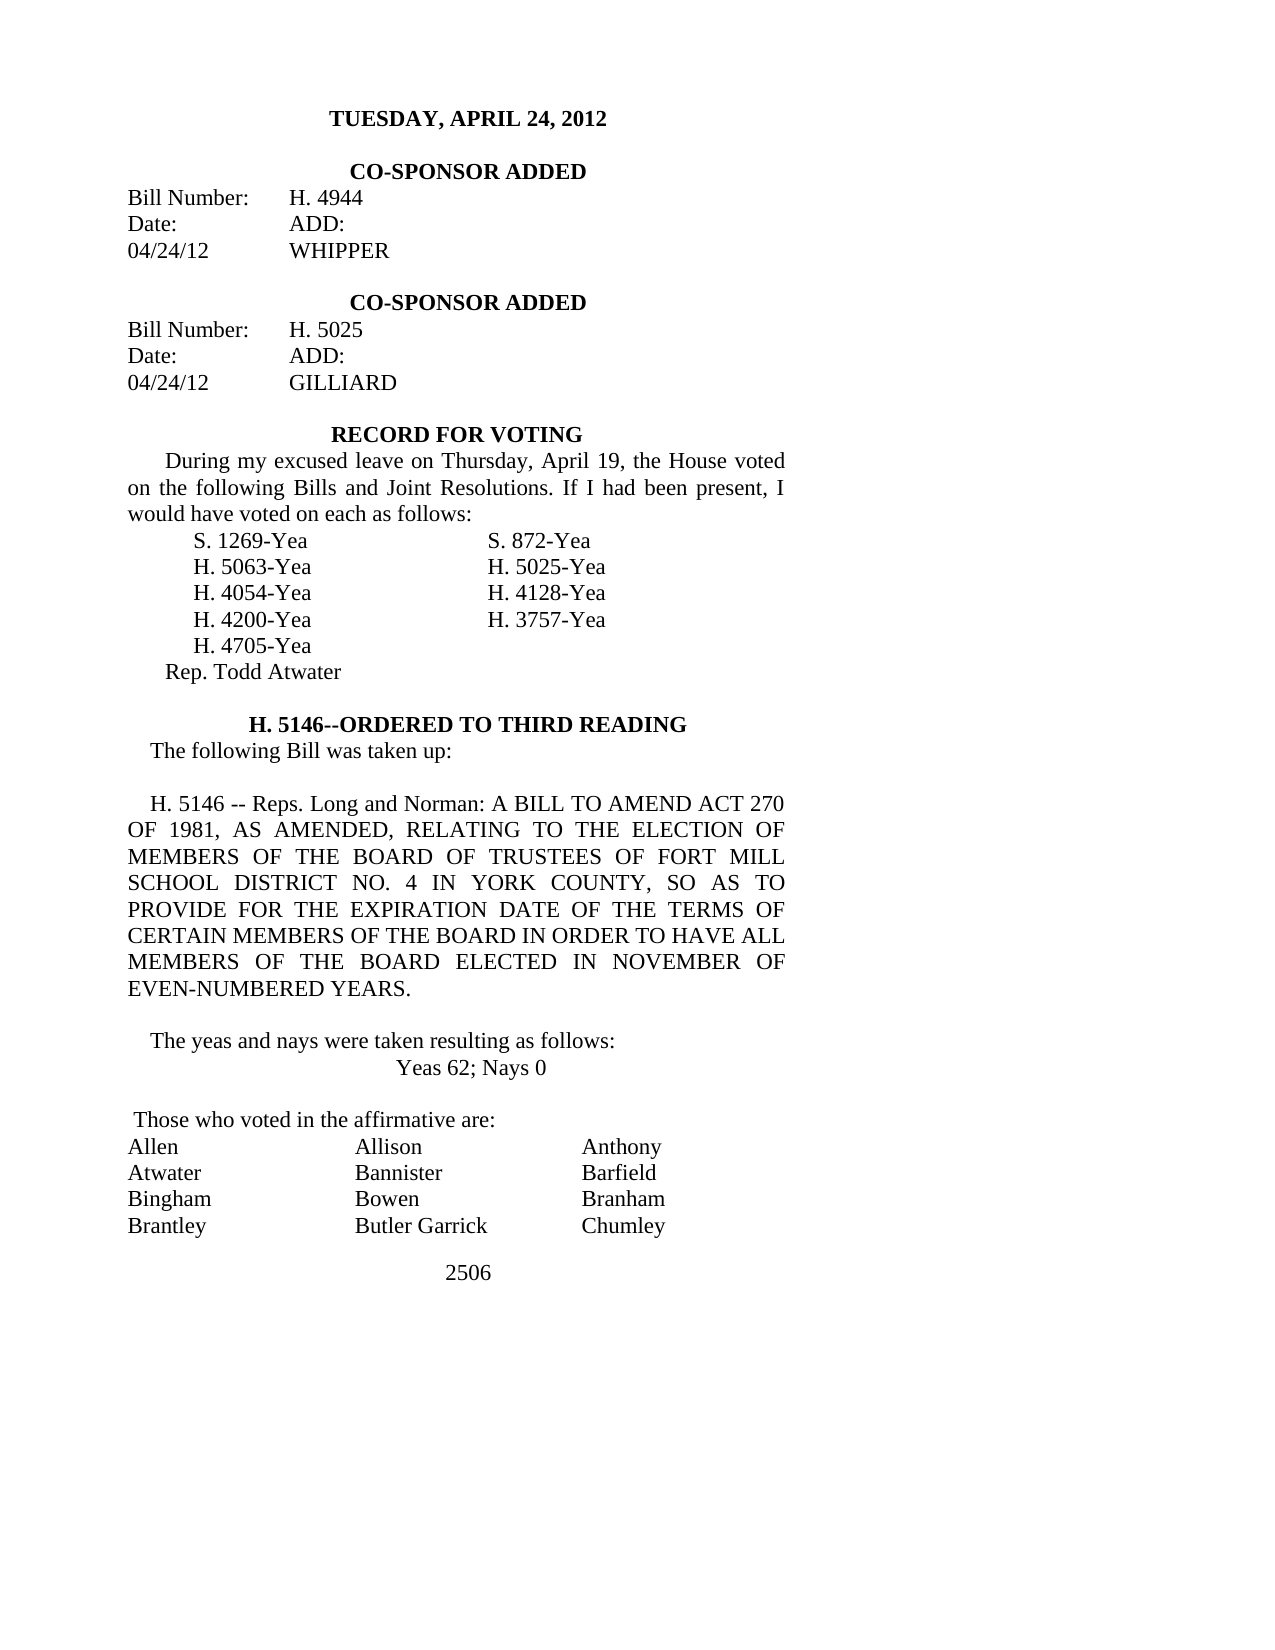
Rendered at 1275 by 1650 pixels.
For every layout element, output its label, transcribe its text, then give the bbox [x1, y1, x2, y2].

table_header Allison [343, 1133, 570, 1159]
table_cell Butler Garrick [343, 1212, 570, 1238]
text Rep. Todd Atwater [127, 658, 786, 685]
table_header Bill Number: [116, 184, 278, 210]
text H. 5146--ORDERED TO THIRD READING [127, 711, 786, 737]
text CO-SPONSOR ADDED [127, 289, 786, 316]
table_header Allen [116, 1133, 343, 1159]
text H. 5063-Yea H. 5025-Yea [127, 553, 786, 579]
text Yeas 62; Nays 0 [127, 1054, 786, 1080]
text Those who voted in the affirmative are: [127, 1106, 786, 1133]
text The yeas and nays were taken resulting as follows: [127, 1027, 786, 1054]
table_cell ADD: [278, 342, 424, 368]
text H. 5146 -- Reps. Long and Norman: A BILL TO AMEND ACT 270 OF 1981, AS AMENDED, RELATING TO THE ELECTION OF MEMBERS OF THE BOARD OF TRUSTEES OF FORT MILL SCHOOL DISTRICT NO. 4 IN YORK COUNTY, SO AS TO PROVIDE FOR THE EXPIRATION DATE OF THE TERMS OF CERTAIN MEMBERS OF THE BOARD IN ORDER TO HAVE ALL MEMBERS OF THE BOARD ELECTED IN NOVEMBER OF EVEN-NUMBERED YEARS. [127, 790, 786, 1001]
table_header Anthony [570, 1133, 797, 1159]
table_header H. 4944 [278, 184, 414, 210]
table_cell Bannister [343, 1159, 570, 1186]
text S. 1269-Yea S. 872-Yea [127, 527, 786, 553]
table_cell Brantley [116, 1212, 343, 1238]
table_cell Branham [570, 1186, 797, 1212]
table_cell Barfield [570, 1159, 797, 1186]
text CO-SPONSOR ADDED [127, 158, 786, 184]
table_cell Atwater [116, 1159, 343, 1186]
table_cell WHIPPER [278, 237, 414, 263]
table_cell 04/24/12 [116, 237, 278, 263]
title RECORD FOR VOTING [127, 421, 786, 448]
text H. 4200-Yea H. 3757-Yea [127, 606, 786, 632]
text During my excused leave on Thursday, April 19, the House voted on the following Bills and Joint Resolutions. If I had been present, I would have voted on each as follows: [127, 448, 786, 527]
table_cell Date: [116, 342, 278, 368]
table_cell 04/24/12 [116, 369, 278, 395]
table_cell Bingham [116, 1186, 343, 1212]
text H. 4705-Yea [127, 632, 786, 658]
table_header Bill Number: [116, 316, 278, 342]
table_cell ADD: [278, 210, 414, 237]
text The following Bill was taken up: [127, 737, 786, 764]
text H. 4054-Yea H. 4128-Yea [127, 579, 786, 606]
table_cell Bowen [343, 1186, 570, 1212]
table_header H. 5025 [278, 316, 424, 342]
table_cell GILLIARD [278, 369, 424, 395]
table_cell Date: [116, 210, 278, 237]
table_cell Chumley [570, 1212, 797, 1238]
